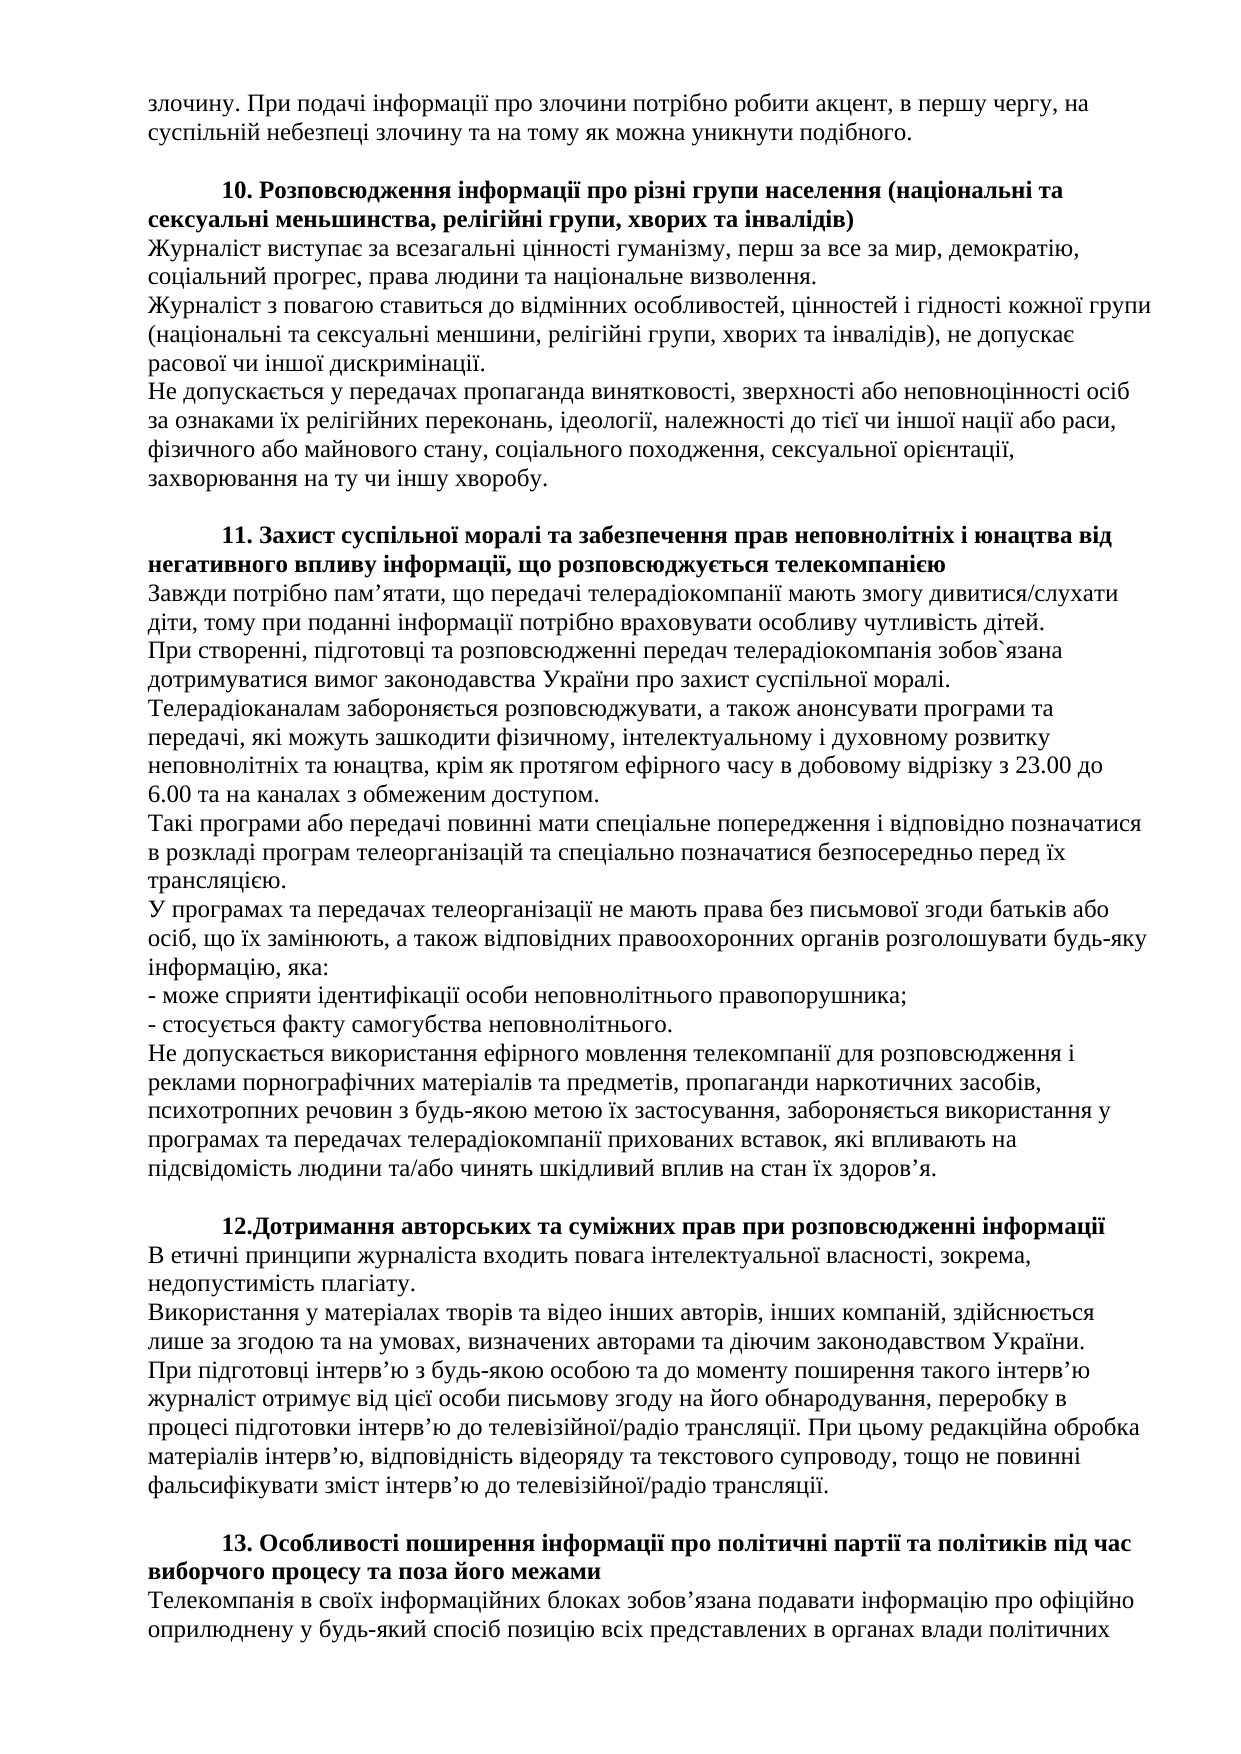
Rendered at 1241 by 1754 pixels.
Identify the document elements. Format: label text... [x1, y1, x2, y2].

text 11. Захист суспільної моралі та забезпечення прав неповнолітніх і юнацтва від негативного впливу інформації, що розповсюджується телекомпанією Завжди потрібно пам’ятати, що передачі телерадіокомпанії мають змогу дивитися/слухати діти, тому при поданні інформації потрібно враховувати особливу чутливість дітей. При створенні, підготовці та розповсюдженні передач телерадіокомпанія зобов`язана дотримуватися вимог законодавства України про захист суспільної моралі. Телерадіоканалам забороняється розповсюджувати, а також анонсувати програми та передачі, які можуть зашкодити фізичному, інтелектуальному і духовному розвитку неповнолітніх та юнацтва, крім як протягом ефірного часу в добовому відрізку з 23.00 до 6.00 та на каналах з обмеженим доступом. Такі програми або передачі повинні мати спеціальне попередження і відповідно позначатися в розкладі програм телеорганізацій та спеціально позначатися безпосередньо перед їх трансляцією. У програмах та передачах телеорганізації не мають права без письмової згоди батьків або осіб, що їх замінюють, а також відповідних правоохоронних органів розголошувати будь-яку інформацію, яка: - може сприяти ідентифікації особи неповнолітнього правопорушника; - стосується факту самогубства неповнолітнього. Не допускається використання ефірного мовлення телекомпанії для розповсюдження і реклами порнографічних матеріалів та предметів, пропаганди наркотичних засобів, психотропних речовин з будь-якою метою їх застосування, забороняється використання у програмах та передачах телерадіокомпанії прихованих вставок, які впливають на підсвідомість людини та/або чинять шкідливий вплив на стан їх здоров’я. [148, 521, 1152, 1182]
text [148, 1528, 1152, 1643]
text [148, 88, 1152, 146]
text 10. Розповсюдження інформації про різні групи населення (національні та сексуальні меньшинства, релігійні групи, хворих та інвалідів) Журналіст виступає за всезагальні цінності гуманізму, перш за все за мир, демократію, соціальний прогрес, права людини та національне визволення. Журналіст з повагою ставиться до відмінних особливостей, цінностей і гідності кожної групи (національні та сексуальні меншини, релігійні групи, хворих та інвалідів), не допускає расової чи іншої дискримінації. Не допускається у передачах пропаганда винятковості, зверхності або неповноцінності осіб за ознаками їх релігійних переконань, ідеології, належності до тієї чи іншої нації або раси, фізичного або майнового стану, соціального походження, сексуальної орієнтації, захворювання на ту чи іншу хворобу. [148, 175, 1152, 491]
text 12.Дотримання авторських та суміжних прав при розповсюдженні інформації В етичні принципи журналіста входить повага інтелектуальної власності, зокрема, недопустимість плагіату. Використання у матеріалах творів та відео інших авторів, інших компаній, здійснюється лише за згодою та на умовах, визначених авторами та діючим законодавством України. При підготовці інтерв’ю з будь-якою особою та до моменту поширення такого інтерв’ю журналіст отримує від цієї особи письмову згоду на його обнародування, переробку в процесі підготовки інтерв’ю до телевізійної/радіо трансляції. При цьому редакційна обробка матеріалів інтерв’ю, відповідність відеоряду та текстового супроводу, тощо не повинні фальсифікувати зміст інтерв’ю до телевізійної/радіо трансляції. [148, 1211, 1152, 1498]
